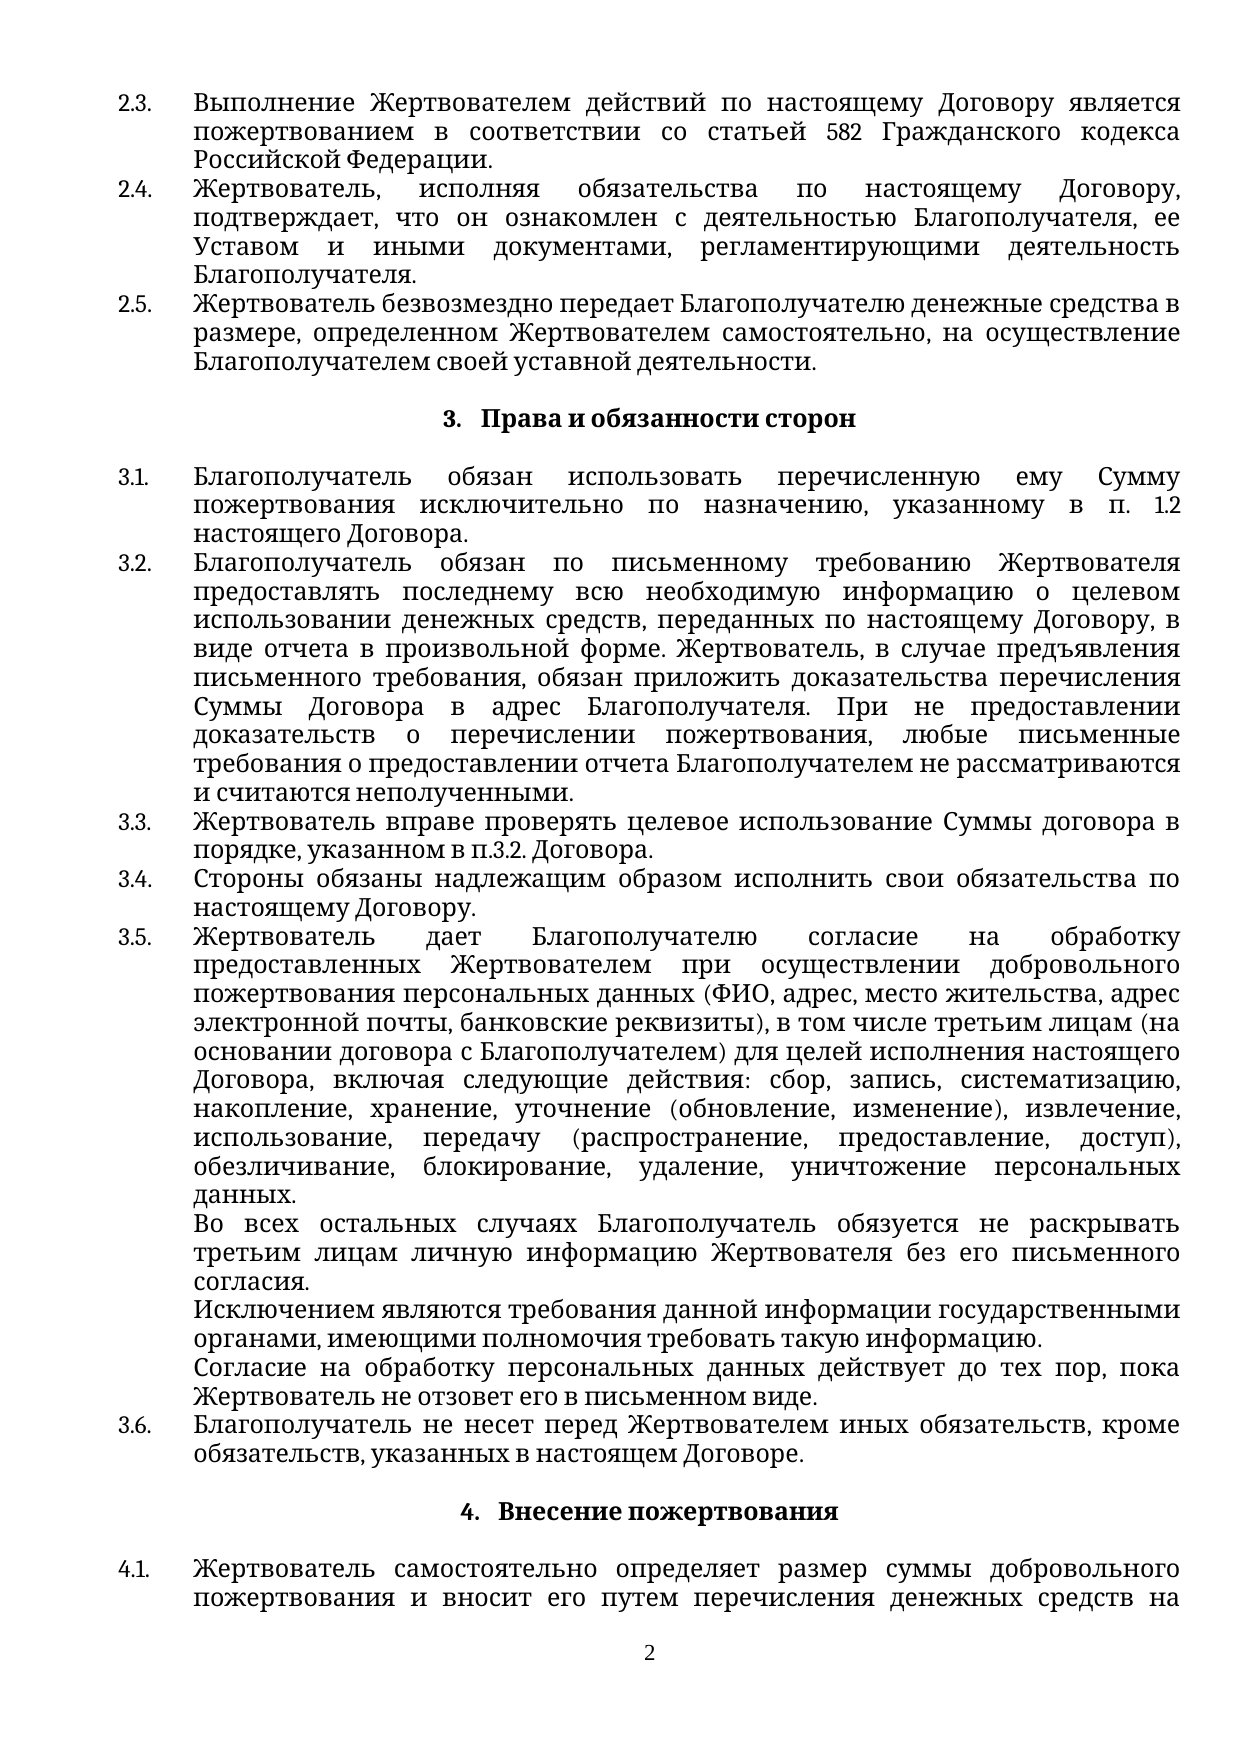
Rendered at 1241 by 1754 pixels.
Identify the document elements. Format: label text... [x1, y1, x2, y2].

list Внесение пожертвования [118, 1497, 1181, 1526]
list Жертвователь дает Благополучателю согласие на обработку предоставленных Жертвователем при осуществлении добровольного пожертвования персональных данных (ФИО, адрес, место жительства, адрес электронной почты, банковские реквизиты), в том числе третьим лицам (на основании договора с Благополучателем) для целей исполнения настоящего Договора, включая следующие действия: сбор, запись, систематизацию, накопление, хранение, уточнение (обновление, изменение), извлечение, использование, передачу (распространение, предоставление, доступ), обезличивание, блокирование, удаление, уничтожение персональных данных. [118, 922, 1181, 1210]
list Благополучатель обязан использовать перечисленную ему Сумму пожертвования исключительно по назначению, указанному в п. 1.2 настоящего Договора. [118, 462, 1181, 549]
list Благополучатель не несет перед Жертвователем иных обязательств, кроме обязательств, указанных в настоящем Договоре. [118, 1411, 1181, 1469]
list Стороны обязаны надлежащим образом исполнить свои обязательства по настоящему Договору. [118, 865, 1181, 922]
list Жертвователь, исполняя обязательства по настоящему Договору, подтверждает, что он ознакомлен с деятельностью Благополучателя, ее Уставом и иными документами, регламентирующими деятельность Благополучателя. [118, 175, 1181, 290]
list Жертвователь вправе проверять целевое использование Суммы договора в порядке, указанном в п.3.2. Договора. [118, 807, 1181, 865]
list Права и обязанности сторон [118, 405, 1181, 434]
list Жертвователь безвозмездно передает Благополучателю денежные средства в размере, определенном Жертвователем самостоятельно, на осуществление Благополучателем своей уставной деятельности. [118, 290, 1181, 376]
list Исключением являются требования данной информации государственными органами, имеющими полномочия требовать такую информацию. [193, 1296, 1181, 1354]
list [118, 1555, 1181, 1612]
list Во всех остальных случаях Благополучатель обязуется не раскрывать третьим лицам личную информацию Жертвователя без его письменного согласия. [193, 1210, 1181, 1296]
list Согласие на обработку персональных данных действует до тех пор, пока Жертвователь не отзовет его в письменном виде. [193, 1354, 1181, 1411]
list Выполнение Жертвователем действий по настоящему Договору является пожертвованием в соответствии со статьей 582 Гражданского кодекса Российской Федерации. [118, 89, 1181, 175]
list Благополучатель обязан по письменному требованию Жертвователя предоставлять последнему всю необходимую информацию о целевом использовании денежных средств, переданных по настоящему Договору, в виде отчета в произвольной форме. Жертвователь, в случае предъявления письменного требования, обязан приложить доказательства перечисления Суммы Договора в адрес Благополучателя. При не предоставлении доказательств о перечислении пожертвования, любые письменные требования о предоставлении отчета Благополучателем не рассматриваются и считаются неполученными. [118, 549, 1181, 807]
